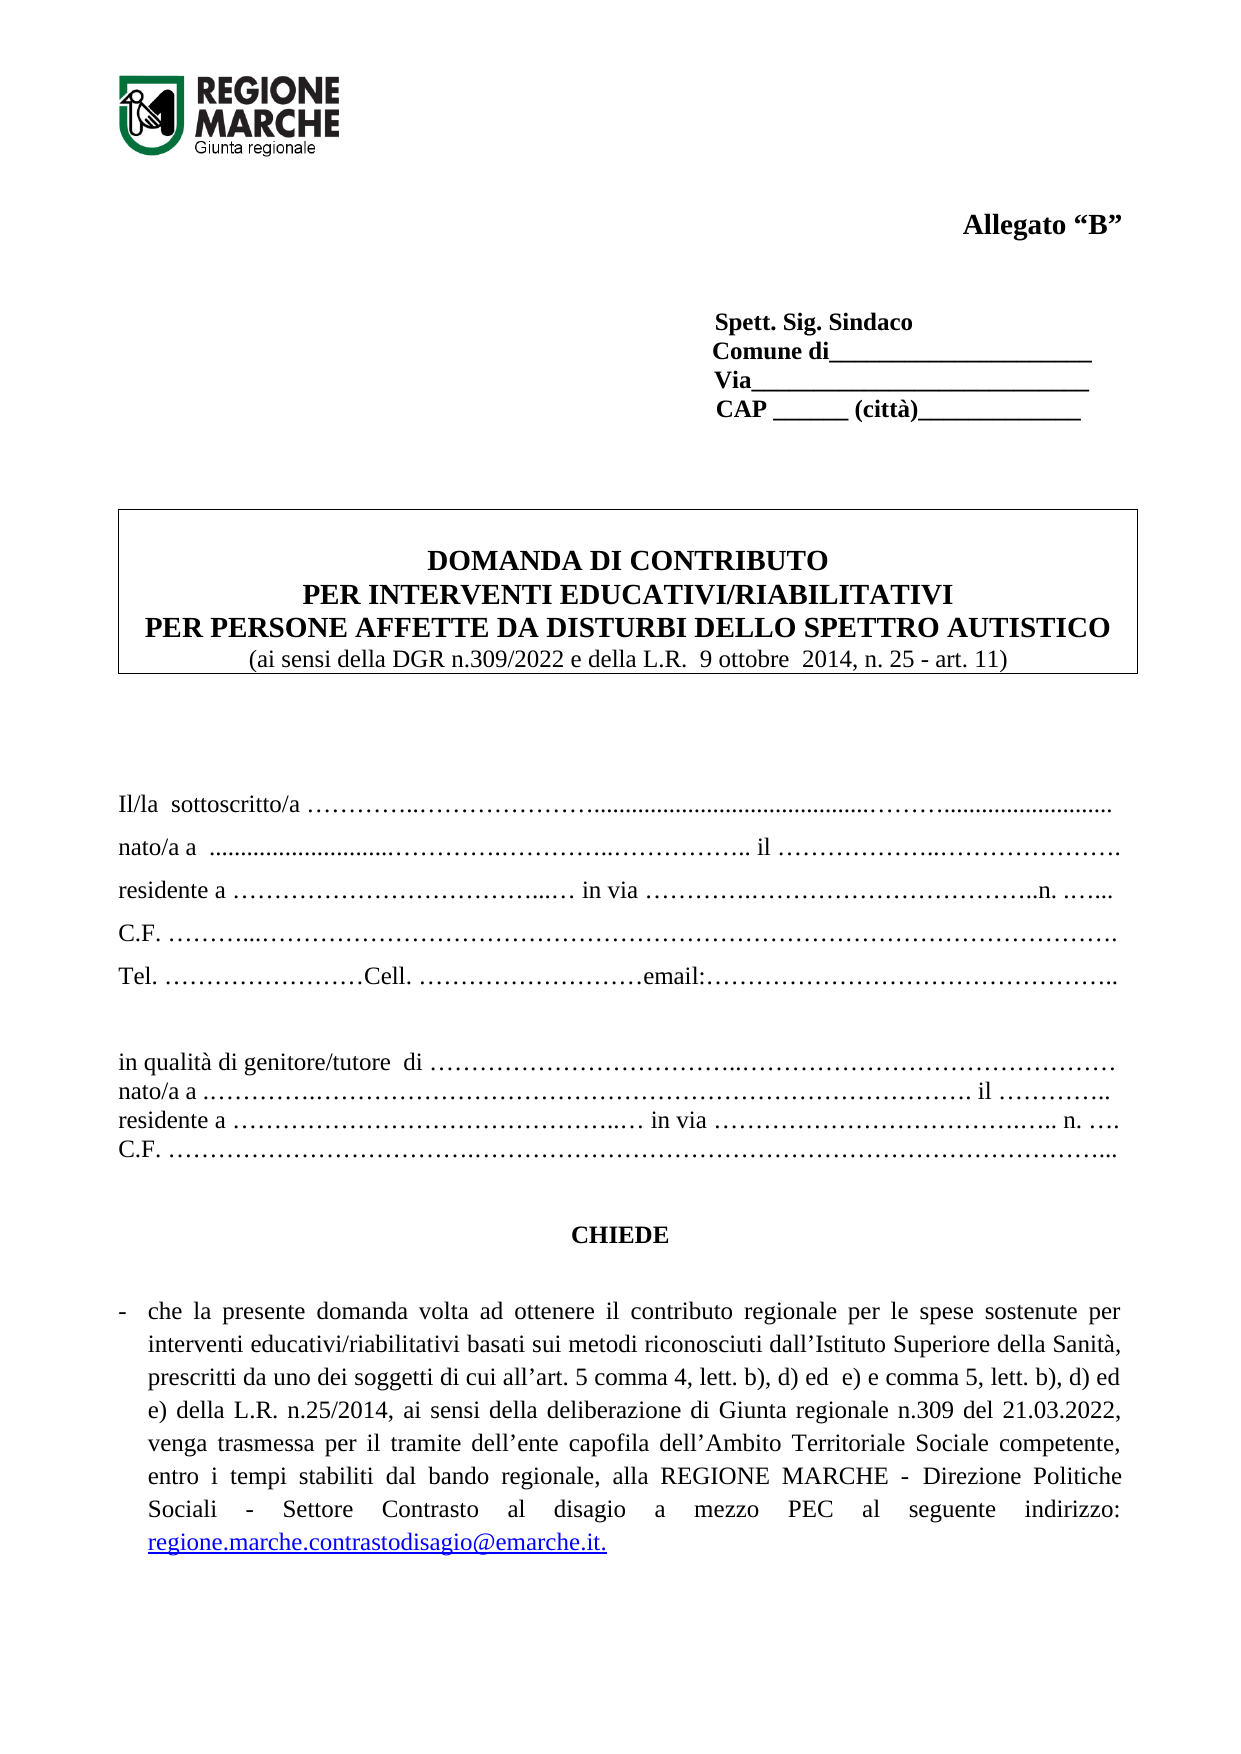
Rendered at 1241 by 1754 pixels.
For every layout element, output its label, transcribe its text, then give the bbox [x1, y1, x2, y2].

text Comune di_____________________ [118, 336, 1122, 365]
text C.F. ……………………………….…………………………………………………………………... [118, 1134, 1122, 1162]
text residente a ………………………………………..… in via ……………………………….….. n. …. [118, 1105, 1122, 1134]
text C.F. ………...…………………………………………………………………………………………. [118, 918, 1122, 947]
list che la presente domanda volta ad ottenere il contributo regionale per le spese sostenute per interventi educativi/riabilitativi basati sui metodi riconosciuti dall’Istituto Superiore della Sanità, prescritti da uno dei soggetti di cui all’art. 5 comma 4, lett. b), d) ed e) e comma 5, lett. b), d) ed e) della L.R. n.25/2014, ai sensi della deliberazione di Giunta regionale n.309 del 21.03.2022, venga trasmessa per il tramite dell’ente capofila dell’Ambito Territoriale Sociale competente, entro i tempi stabiliti dal bando regionale, alla REGIONE MARCHE - Direzione Politiche Sociali - Settore Contrasto al disagio a mezzo PEC al seguente indirizzo: regione.marche.contrastodisagio@emarche.it. [118, 1296, 1122, 1556]
text Tel. ……………………Cell. ………………………email:………………………………………….. [118, 961, 1122, 990]
picture [118, 73, 346, 157]
text in qualità di genitore/tutore di ………………………………..……………………………………… [118, 1047, 1122, 1076]
text CHIEDE [118, 1220, 1122, 1249]
text Spett. Sig. Sindaco [118, 307, 1122, 336]
text Il/la sottoscritto/a …………..…………………............................................………........................... [118, 789, 1122, 817]
table_header DOMANDA DI CONTRIBUTO PER INTERVENTI EDUCATIVI/RIABILITATIVI PER PERSONE AFFETTE DA DISTURBI DELLO SPETTRO AUTISTICO (ai sensi della DGR n.309/2022 e della L.R. 9 ottobre 2014, n. 25 - art. 11) [119, 510, 1137, 673]
text Via___________________________ [118, 365, 1122, 394]
text Allegato “B” [118, 207, 1122, 240]
text nato/a a ………….…………..…………….. il ………………..…………………. [118, 832, 1122, 861]
text CAP ______ (città)_____________ [118, 394, 1122, 422]
text nato/a a .………….……………………………………………………………………. il ………….. [118, 1076, 1122, 1105]
text residente a ………………………………...… in via ………….……………………………..n. .…... [118, 875, 1122, 904]
